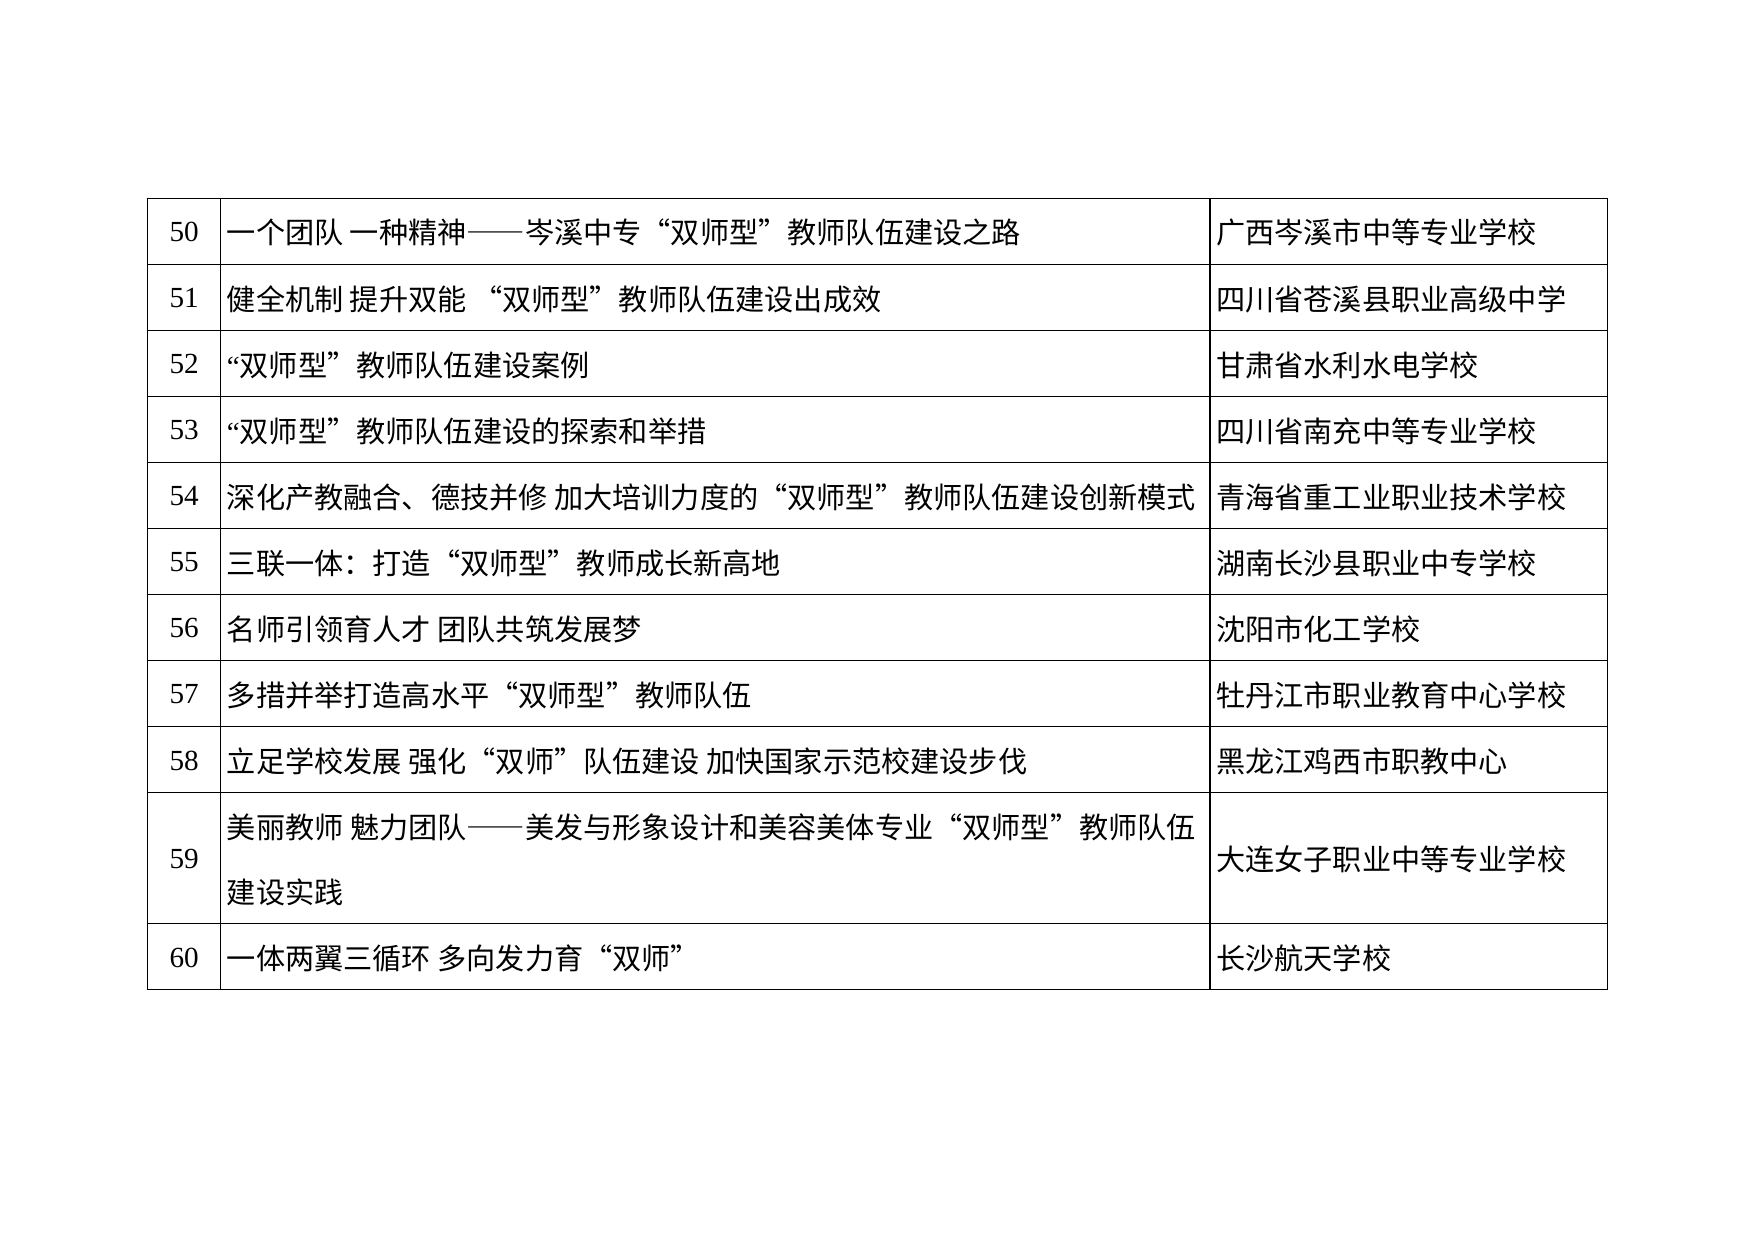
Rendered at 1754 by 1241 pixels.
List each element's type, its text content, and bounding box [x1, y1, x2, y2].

table_cell 牡丹江市职业教育中心学校 [1211, 661, 1607, 726]
table_cell 广西岑溪市中等专业学校 [1211, 199, 1607, 264]
table_cell 55 [148, 529, 220, 594]
table_cell 多措并举打造高水平“双师型”教师队伍 [221, 661, 1209, 726]
table_cell 56 [148, 595, 220, 660]
table_cell 大连女子职业中等专业学校 [1211, 793, 1607, 923]
table_cell 美丽教师 魅力团队——美发与形象设计和美容美体专业“双师型”教师队伍建设实践 [221, 793, 1209, 923]
table_cell 名师引领育人才 团队共筑发展梦 [221, 595, 1209, 660]
table_cell 三联一体：打造“双师型”教师成长新高地 [221, 529, 1209, 594]
table_cell 50 [148, 199, 220, 264]
table_cell 湖南长沙县职业中专学校 [1211, 529, 1607, 594]
table_cell 黑龙江鸡西市职教中心 [1211, 727, 1607, 792]
table_cell “双师型”教师队伍建设的探索和举措 [221, 397, 1209, 462]
table_cell 57 [148, 661, 220, 726]
table_cell 53 [148, 397, 220, 462]
table_cell 立足学校发展 强化“双师”队伍建设 加快国家示范校建设步伐 [221, 727, 1209, 792]
table_cell “双师型”教师队伍建设案例 [221, 331, 1209, 396]
table_cell 58 [148, 727, 220, 792]
table_cell 深化产教融合、德技并修 加大培训力度的“双师型”教师队伍建设创新模式 [221, 463, 1209, 528]
table_cell 54 [148, 463, 220, 528]
table_cell 沈阳市化工学校 [1211, 595, 1607, 660]
table_cell 健全机制 提升双能 “双师型”教师队伍建设出成效 [221, 265, 1209, 330]
table_cell 59 [148, 793, 220, 923]
table_cell 51 [148, 265, 220, 330]
table_cell 一体两翼三循环 多向发力育“双师” [221, 924, 1209, 989]
table_cell 四川省苍溪县职业高级中学 [1211, 265, 1607, 330]
table_cell 一个团队 一种精神——岑溪中专“双师型”教师队伍建设之路 [221, 199, 1209, 264]
table_cell 长沙航天学校 [1211, 924, 1607, 989]
table_cell 四川省南充中等专业学校 [1211, 397, 1607, 462]
table_cell 甘肃省水利水电学校 [1211, 331, 1607, 396]
table_cell 60 [148, 924, 220, 989]
table_cell 52 [148, 331, 220, 396]
table_cell 青海省重工业职业技术学校 [1211, 463, 1607, 528]
